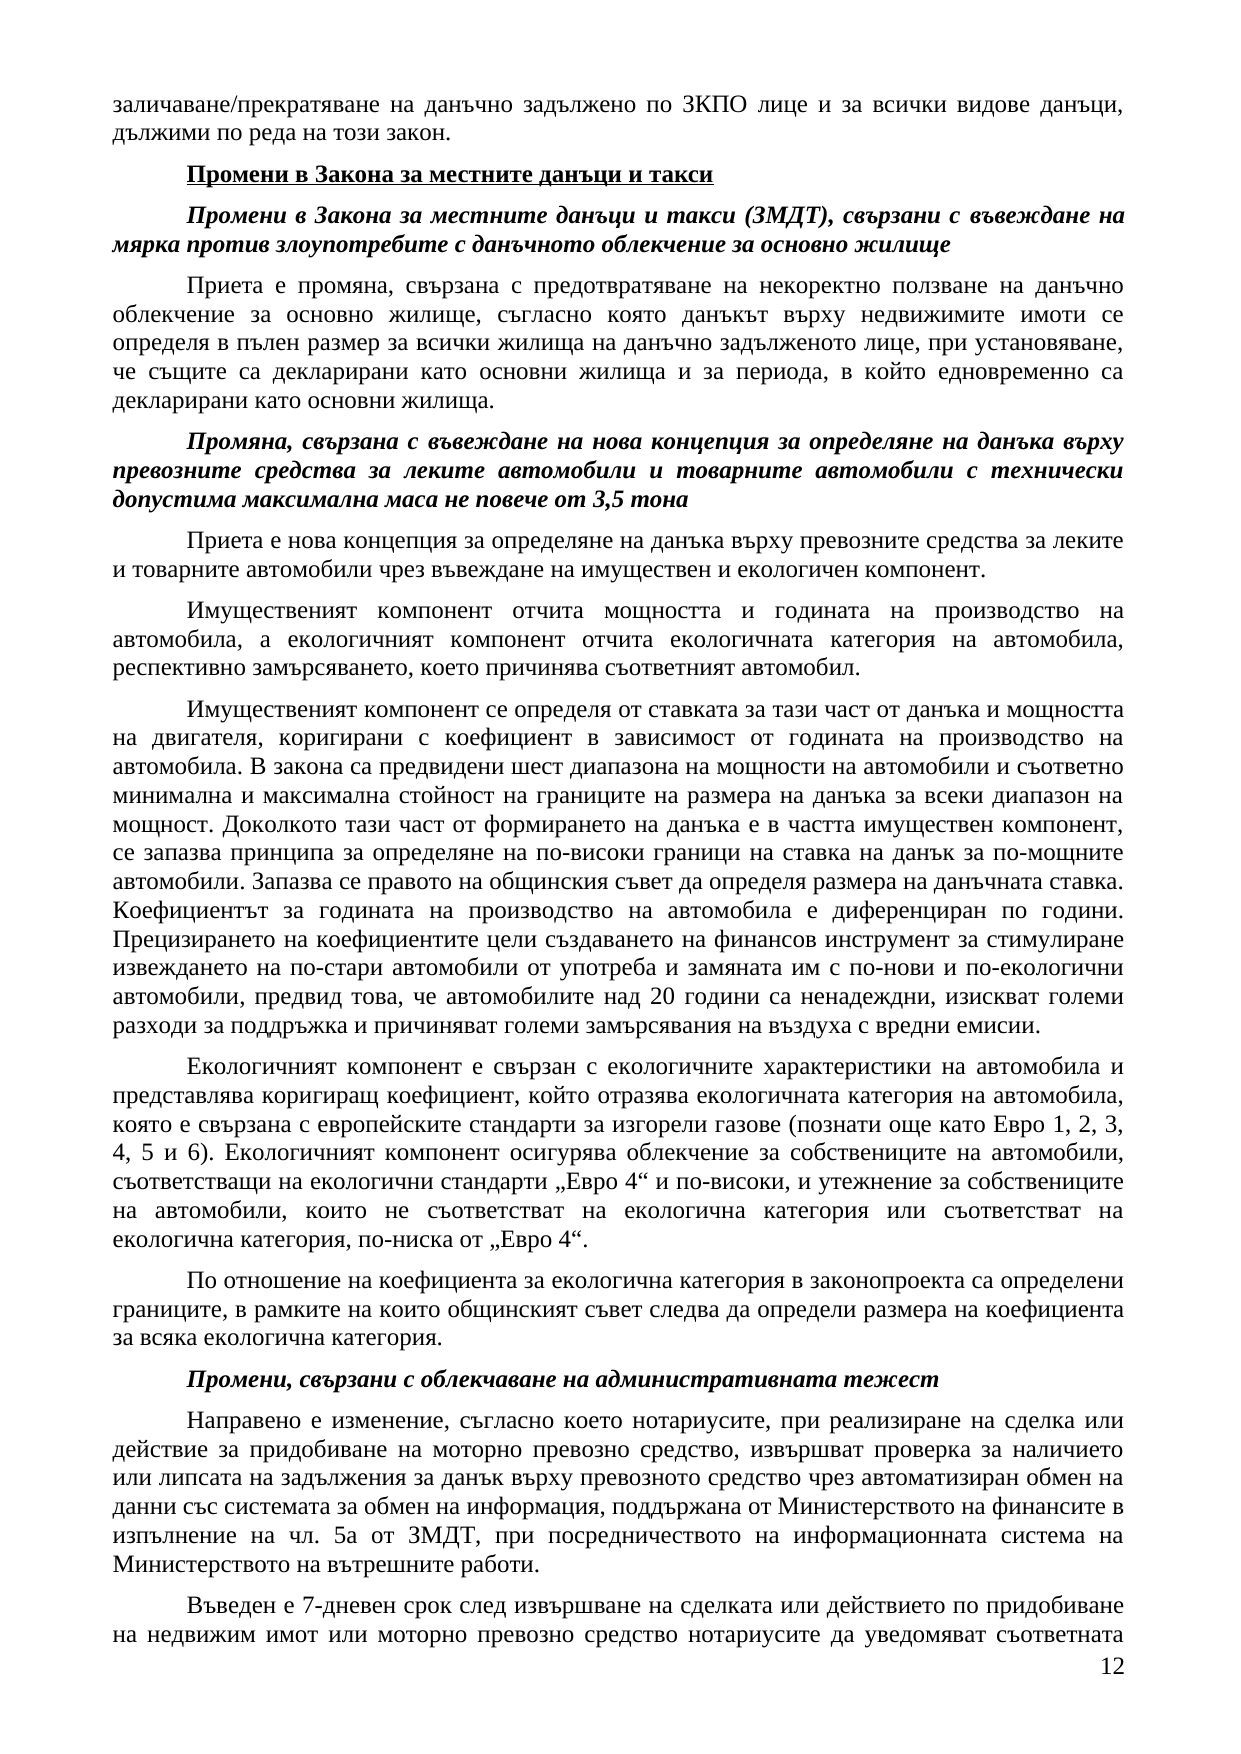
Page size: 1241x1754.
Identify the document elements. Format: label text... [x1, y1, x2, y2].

text Приета е промяна, свързана с предотвратяване на некоректно ползване на данъчно облекчение за основно жилище, съгласно която данъкът върху недвижимите имоти се определя в пълен размер за всички жилища на данъчно задълженото лице, при установяване, че същите са декларирани като основни жилища и за периода, в който едновременно са декларирани като основни жилища. [112, 270, 1125, 414]
text Промени в Закона за местните данъци и такси [112, 159, 1125, 187]
text Имущественият компонент отчита мощността и годината на производство на автомобила, а екологичният компонент отчита екологичната категория на автомобила, респективно замърсяването, което причинява съответният автомобил. [112, 595, 1125, 681]
text Промени, свързани с облекчаване на административната тежест [112, 1364, 1125, 1392]
text Имущественият компонент се определя от ставката за тази част от данъка и мощността на двигателя, коригирани с коефициент в зависимост от годината на производство на автомобила. В закона са предвидени шест диапазона на мощности на автомобили и съответно минимална и максимална стойност на границите на размера на данъка за всеки диапазон на мощност. Доколкото тази част от формирането на данъка е в частта имуществен компонент, се запазва принципа за определяне на по-високи граници на ставка на данък за по-мощните автомобили. Запазва се правото на общинския съвет да определя размера на данъчната ставка. Коефициентът за годината на производство на автомобила е диференциран по години. Прецизирането на коефициентите цели създаването на финансов инструмент за стимулиране извеждането на по-стари автомобили от употреба и замяната им с по-нови и по-екологични автомобили, предвид това, че автомобилите над 20 години са ненадеждни, изискват големи разходи за поддръжка и причиняват големи замърсявания на въздуха с вредни емисии. [112, 694, 1125, 1039]
text По отношение на коефициента за екологична категория в законопроекта са определени границите, в рамките на които общинският съвет следва да определи размера на коефициента за всяка екологична категория. [112, 1265, 1125, 1351]
text Екологичният компонент е свързан с екологичните характеристики на автомобила и представлява коригиращ коефициент, който отразява екологичната категория на автомобила, която е свързана с европейските стандарти за изгорели газове (познати още като Евро 1, 2, 3, 4, 5 и 6). Екологичният компонент осигурява облекчение за собствениците на автомобили, съответстващи на екологични стандарти „Евро 4“ и по-високи, и утежнение за собствениците на автомобили, които не съответстват на екологична категория или съответстват на екологична категория, по-ниска от „Евро 4“. [112, 1051, 1125, 1252]
text Направено е изменение, съгласно което нотариусите, при реализиране на сделка или действие за придобиване на моторно превозно средство, извършват проверка за наличието или липсата на задължения за данък върху превозното средство чрез автоматизиран обмен на данни със системата за обмен на информация, поддържана от Министерството на финансите в изпълнение на чл. 5а от ЗМДТ, при посредничеството на информационната система на Министерството на вътрешните работи. [112, 1405, 1125, 1577]
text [112, 89, 1125, 146]
text Приета е нова концепция за определяне на данъка върху превозните средства за леките и товарните автомобили чрез въвеждане на имуществен и екологичен компонент. [112, 525, 1125, 582]
text Промяна, свързана с въвеждане на нова концепция за определяне на данъка върху превозните средства за леките автомобили и товарните автомобили с технически допустима максимална маса не повече от 3,5 тона [112, 426, 1125, 512]
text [112, 1590, 1125, 1647]
text Промени в Закона за местните данъци и такси (ЗМДТ), свързани с въвеждане на мярка против злоупотребите с данъчното облекчение за основно жилище [112, 200, 1125, 257]
